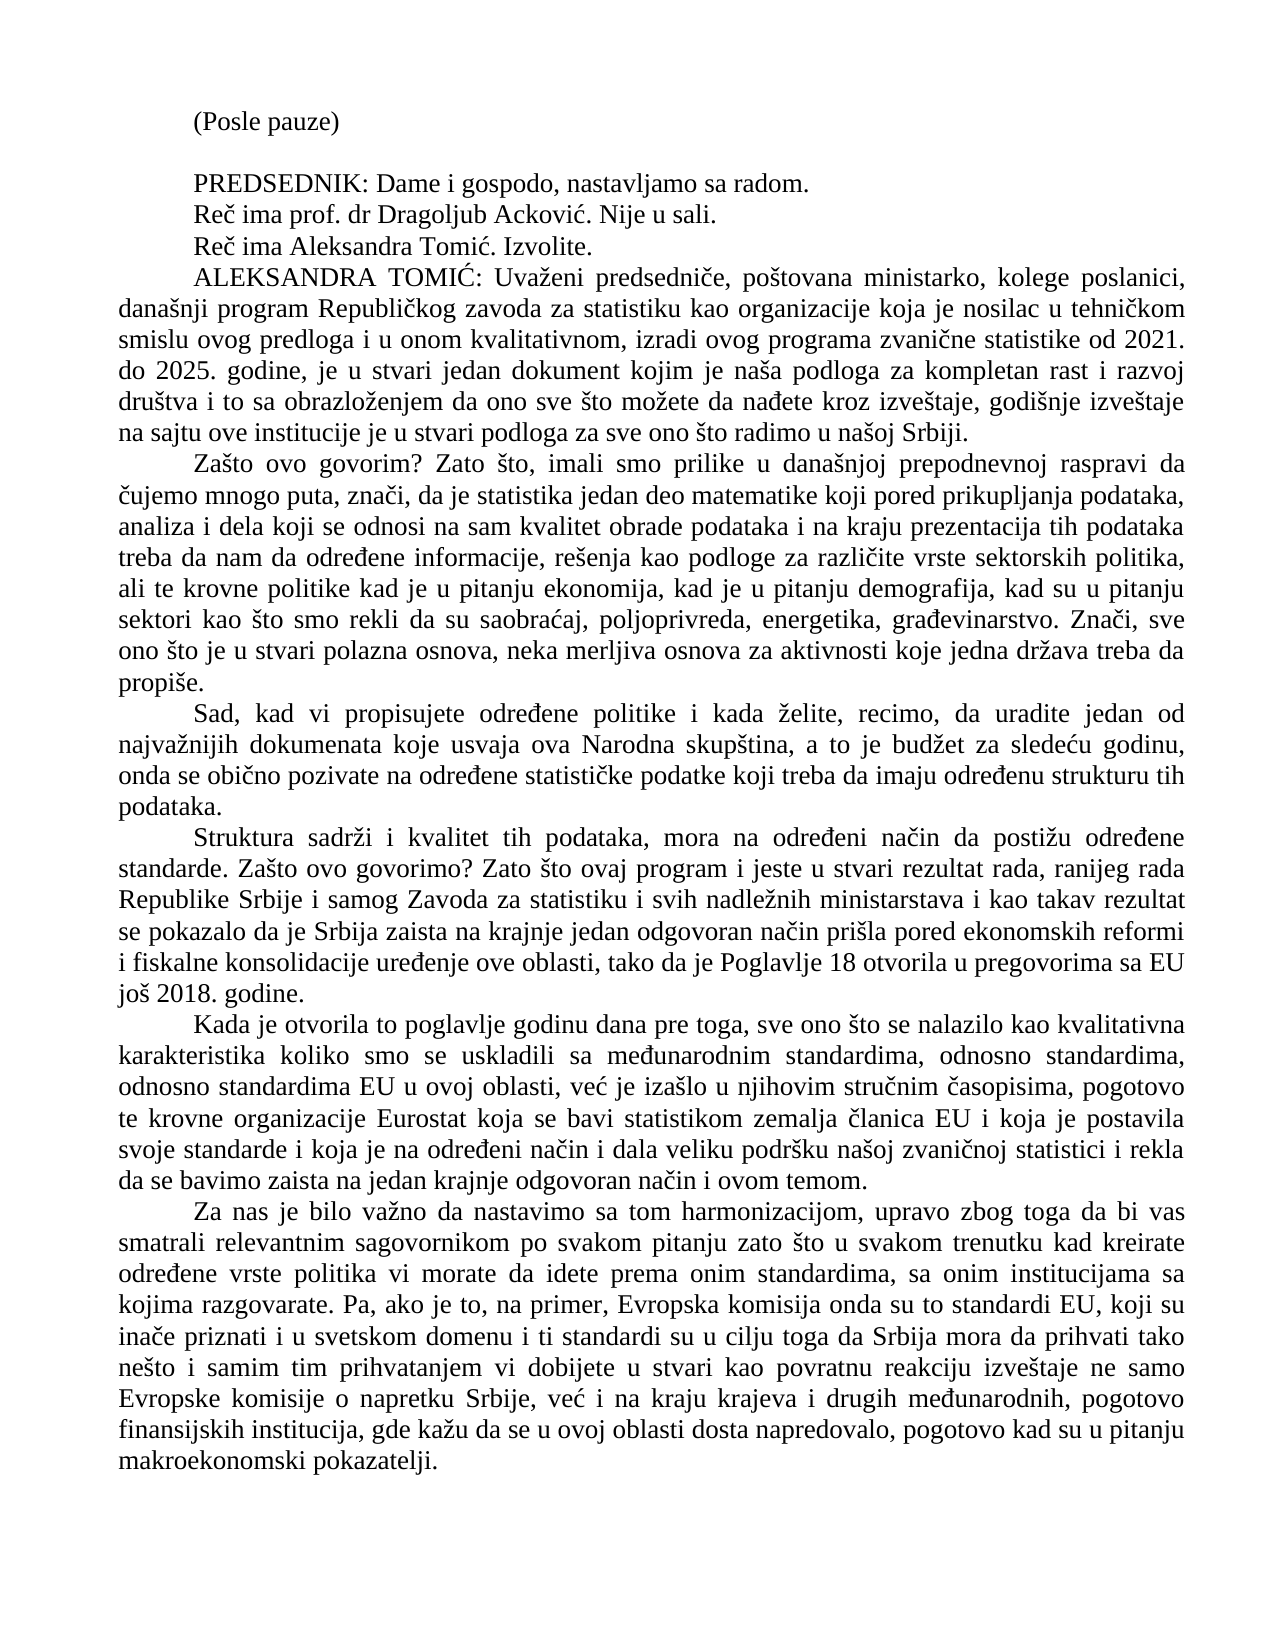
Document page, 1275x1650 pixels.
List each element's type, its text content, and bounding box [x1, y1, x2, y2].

text Reč ima Aleksandra Tomić. Izvolite. [118, 229, 1186, 261]
text Sad, kad vi propisujete određene politike i kada želite, recimo, da uradite jedan od najvažnijih dokumenata koje usvaja ova Narodna skupština, a to je budžet za sledeću godinu, onda se obično pozivate na određene statističke podatke koji treba da imaju određenu strukturu tih podataka. [118, 697, 1186, 821]
text Za nas je bilo važno da nastavimo sa tom harmonizacijom, upravo zbog toga da bi vas smatrali relevantnim sagovornikom po svakom pitanju zato što u svakom trenutku kad kreirate određene vrste politika vi morate da idete prema onim standardima, sa onim institucijama sa kojima razgovarate. Pa, ako je to, na primer, Evropska komisija onda su to standardi EU, koji su inače priznati i u svetskom domenu i ti standardi su u cilju toga da Srbija mora da prihvati tako nešto i samim tim prihvatanjem vi dobijete u stvari kao povratnu reakciju izveštaje ne samo Evropske komisije o napretku Srbije, već i na kraju krajeva i drugih međunarodnih, pogotovo finansijskih institucija, gde kažu da se u ovoj oblasti dosta napredovalo, pogotovo kad su u pitanju makroekonomski pokazatelji. [118, 1195, 1186, 1475]
text PREDSEDNIK: Dame i gospodo, nastavljamo sa radom. [118, 167, 1186, 198]
text Zašto ovo govorim? Zato što, imali smo prilike u današnjoj prepodnevnoj raspravi da čujemo mnogo puta, znači, da je statistika jedan deo matematike koji pored prikupljanja podataka, analiza i dela koji se odnosi na sam kvalitet obrade podataka i na kraju prezentacija tih podataka treba da nam da određene informacije, rešenja kao podloge za različite vrste sektorskih politika, ali te krovne politike kad je u pitanju ekonomija, kad je u pitanju demografija, kad su u pitanju sektori kao što smo rekli da su saobraćaj, poljoprivreda, energetika, građevinarstvo. Znači, sve ono što je u stvari polazna osnova, neka merljiva osnova za aktivnosti koje jedna država treba da propiše. [118, 448, 1186, 697]
text (Posle pauze) [118, 105, 1186, 136]
text ALEKSANDRA TOMIĆ: Uvaženi predsedniče, poštovana ministarko, kolege poslanici, današnji program Republičkog zavoda za statistiku kao organizacije koja je nosilac u tehničkom smislu ovog predloga i u onom kvalitativnom, izradi ovog programa zvanične statistike od 2021. do 2025. godine, je u stvari jedan dokument kojim je naša podloga za kompletan rast i razvoj društva i to sa obrazloženjem da ono sve što možete da nađete kroz izveštaje, godišnje izveštaje na sajtu ove institucije je u stvari podloga za sve ono što radimo u našoj Srbiji. [118, 261, 1186, 448]
text Struktura sadrži i kvalitet tih podataka, mora na određeni način da postižu određene standarde. Zašto ovo govorimo? Zato što ovaj program i jeste u stvari rezultat rada, ranijeg rada Republike Srbije i samog Zavoda za statistiku i svih nadležnih ministarstava i kao takav rezultat se pokazalo da je Srbija zaista na krajnje jedan odgovoran način prišla pored ekonomskih reformi i fiskalne konsolidacije uređenje ove oblasti, tako da je Poglavlje 18 otvorila u pregovorima sa EU još 2018. godine. [118, 821, 1186, 1008]
text Kada je otvorila to poglavlje godinu dana pre toga, sve ono što se nalazilo kao kvalitativna karakteristika koliko smo se uskladili sa međunarodnim standardima, odnosno standardima, odnosno standardima EU u ovoj oblasti, već je izašlo u njihovim stručnim časopisima, pogotovo te krovne organizacije Eurostat koja se bavi statistikom zemalja članica EU i koja je postavila svoje standarde i koja je na određeni način i dala veliku podršku našoj zvaničnoj statistici i rekla da se bavimo zaista na jedan krajnje odgovoran način i ovom temom. [118, 1008, 1186, 1195]
text Reč ima prof. dr Dragoljub Acković. Nije u sali. [118, 198, 1186, 229]
